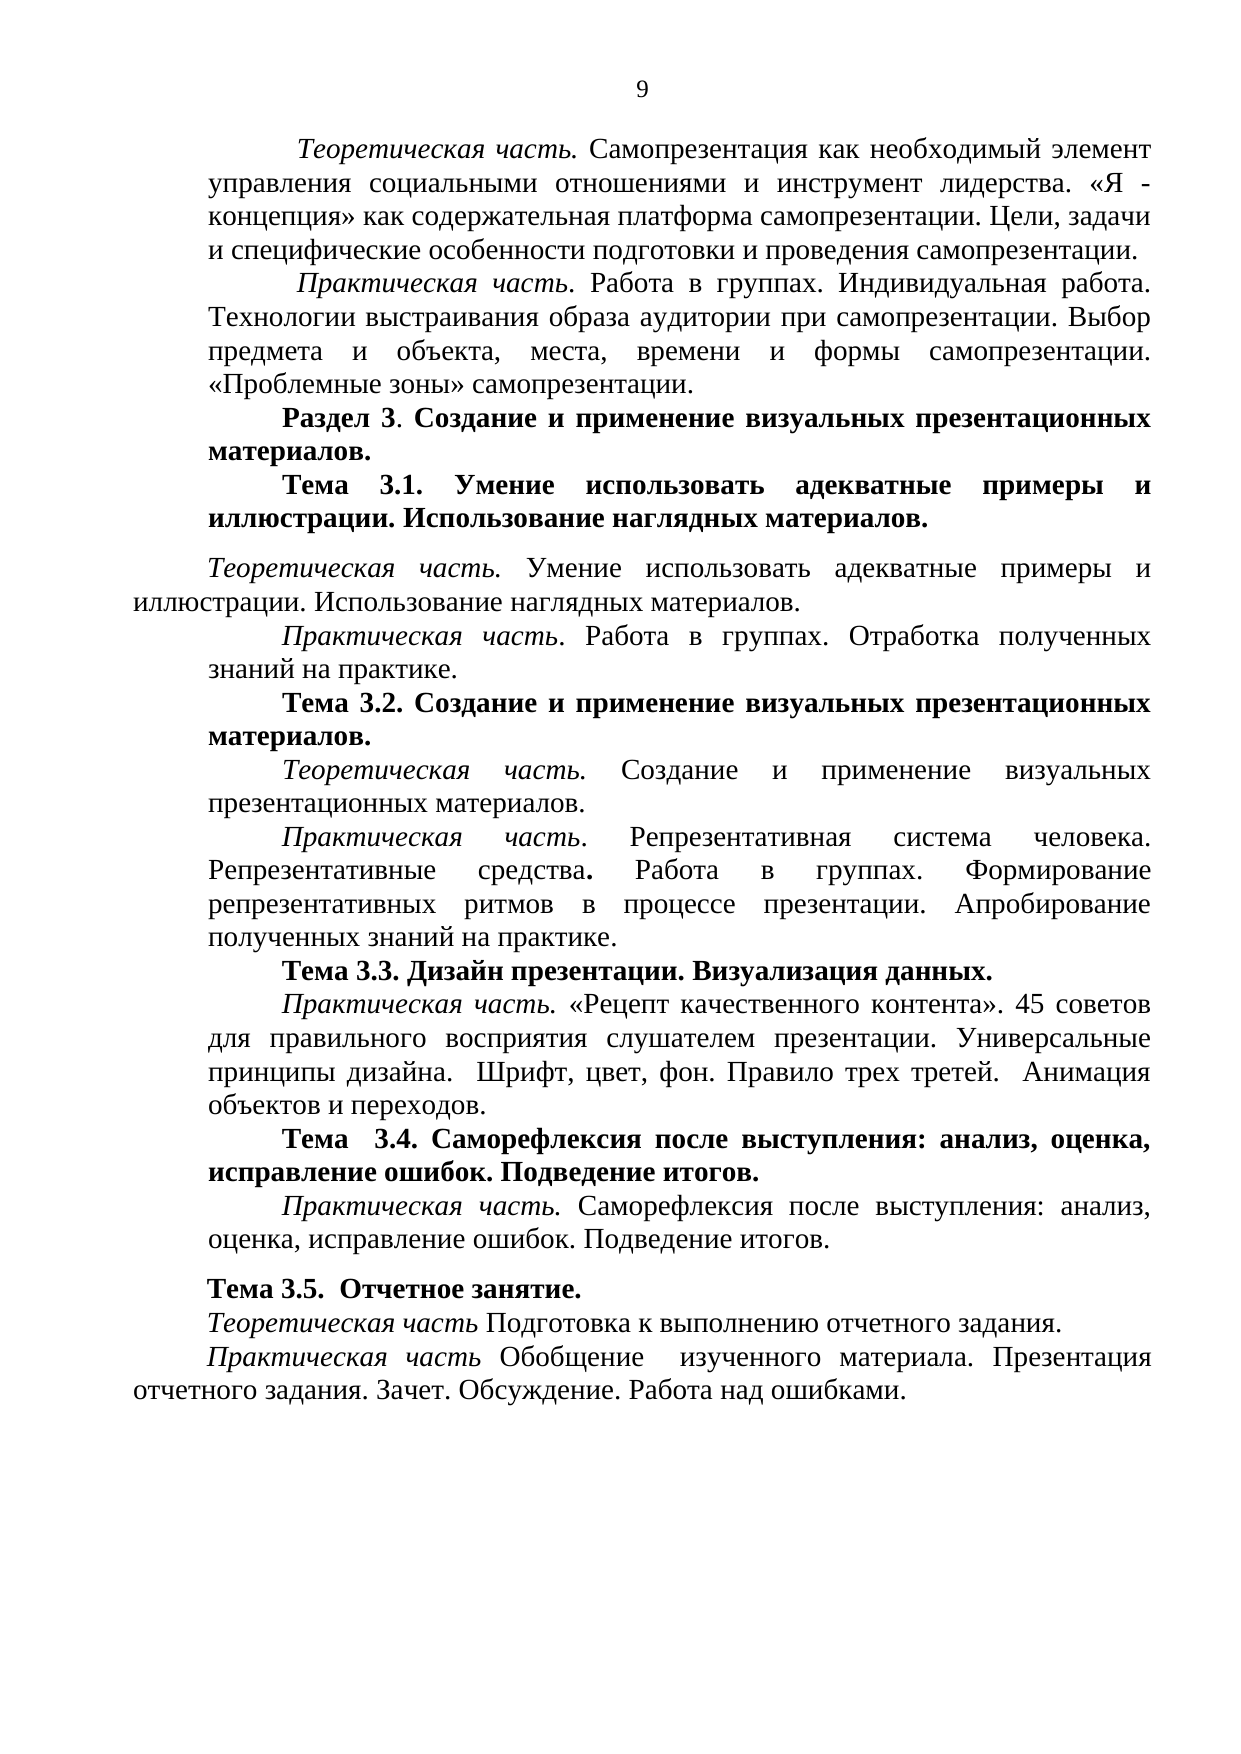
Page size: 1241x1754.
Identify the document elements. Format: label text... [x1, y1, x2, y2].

text Тема 3.1. Умение использовать адекватные примеры и иллюстрации. Использование наглядных материалов. [208, 467, 1152, 534]
list Теоретическая часть Подготовка к выполнению отчетного задания. [133, 1305, 1152, 1339]
text Практическая часть. «Рецепт качественного контента». 45 советов для правильного восприятия слушателем презентации. Универсальные принципы дизайна. Шрифт, цвет, фон. Правило трех третей. Анимация объектов и переходов. [208, 987, 1152, 1121]
list Тема 3.5. Отчетное занятие. [133, 1272, 1152, 1305]
text Тема 3.4. Саморефлексия после выступления: анализ, оценка, исправление ошибок. Подведение итогов. [208, 1121, 1152, 1188]
text Практическая часть. Работа в группах. Отработка полученных знаний на практике. [208, 618, 1152, 685]
text Теоретическая часть. Создание и применение визуальных презентационных материалов. [208, 752, 1152, 819]
text Теоретическая часть. Самопрезентация как необходимый элемент управления социальными отношениями и инструмент лидерства. «Я - концепция» как содержательная платформа самопрезентации. Цели, задачи и специфические особенности подготовки и проведения самопрезентации. [208, 131, 1152, 266]
text Практическая часть. Репрезентативная система человека. Репрезентативные средства. Работа в группах. Формирование репрезентативных ритмов в процессе презентации. Апробирование полученных знаний на практике. [208, 819, 1152, 953]
text Практическая часть. Саморефлексия после выступления: анализ, оценка, исправление ошибок. Подведение итогов. [208, 1188, 1152, 1255]
text Тема 3.2. Создание и применение визуальных презентационных материалов. [208, 685, 1152, 752]
text Практическая часть. Работа в группах. Индивидуальная работа. Технологии выстраивания образа аудитории при самопрезентации. Выбор предмета и объекта, места, времени и формы самопрезентации. «Проблемные зоны» самопрезентации. [208, 266, 1152, 400]
text Тема 3.3. Дизайн презентации. Визуализация данных. [208, 953, 1152, 987]
text Раздел 3. Создание и применение визуальных презентационных материалов. [208, 400, 1152, 467]
list Практическая часть Обобщение изученного материала. Презентация отчетного задания. Зачет. Обсуждение. Работа над ошибками. [133, 1339, 1152, 1406]
list Теоретическая часть. Умение использовать адекватные примеры и иллюстрации. Использование наглядных материалов. [133, 551, 1152, 618]
